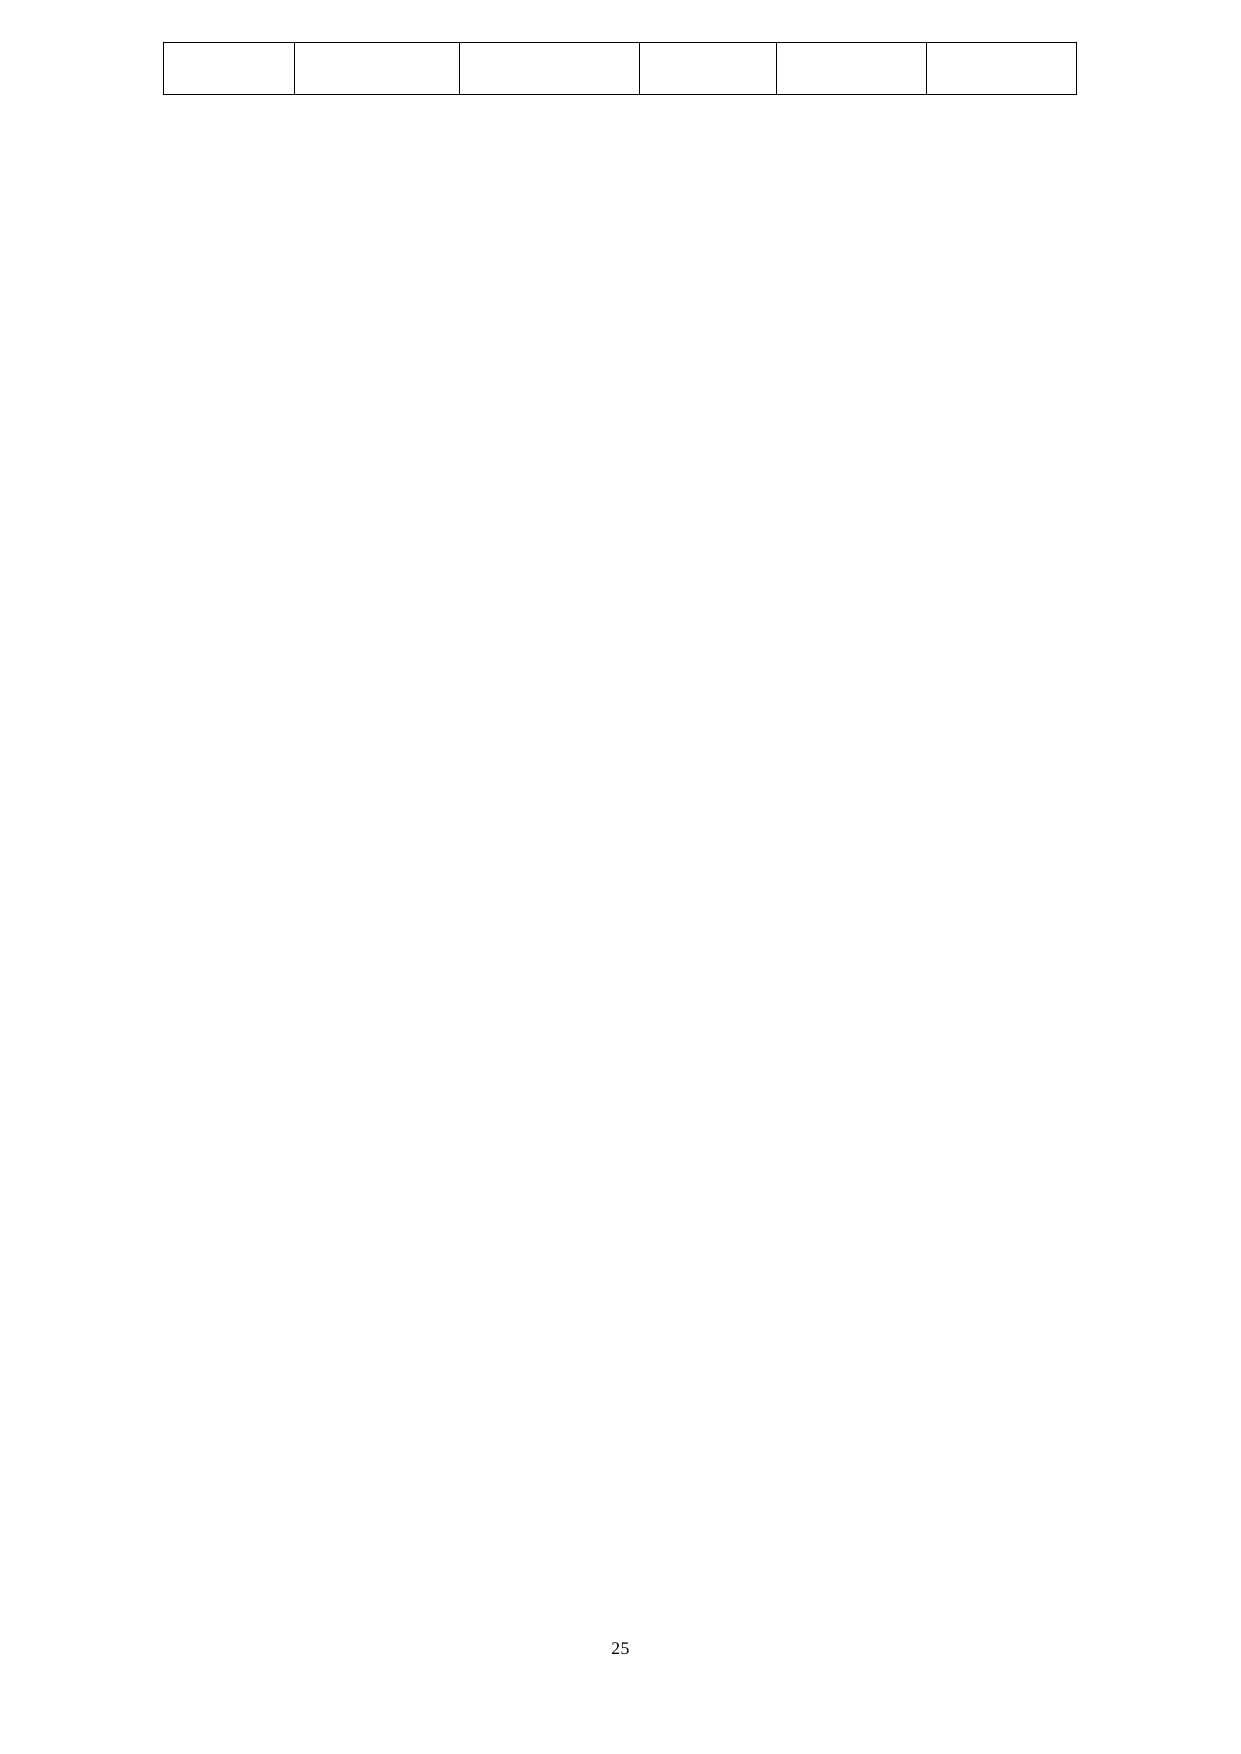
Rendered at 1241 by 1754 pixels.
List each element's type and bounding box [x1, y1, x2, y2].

table_cell [927, 43, 1076, 94]
table_cell [640, 43, 776, 94]
table_cell [460, 43, 639, 94]
table_cell [164, 43, 294, 94]
table_cell [777, 43, 926, 94]
table_cell [295, 43, 459, 94]
